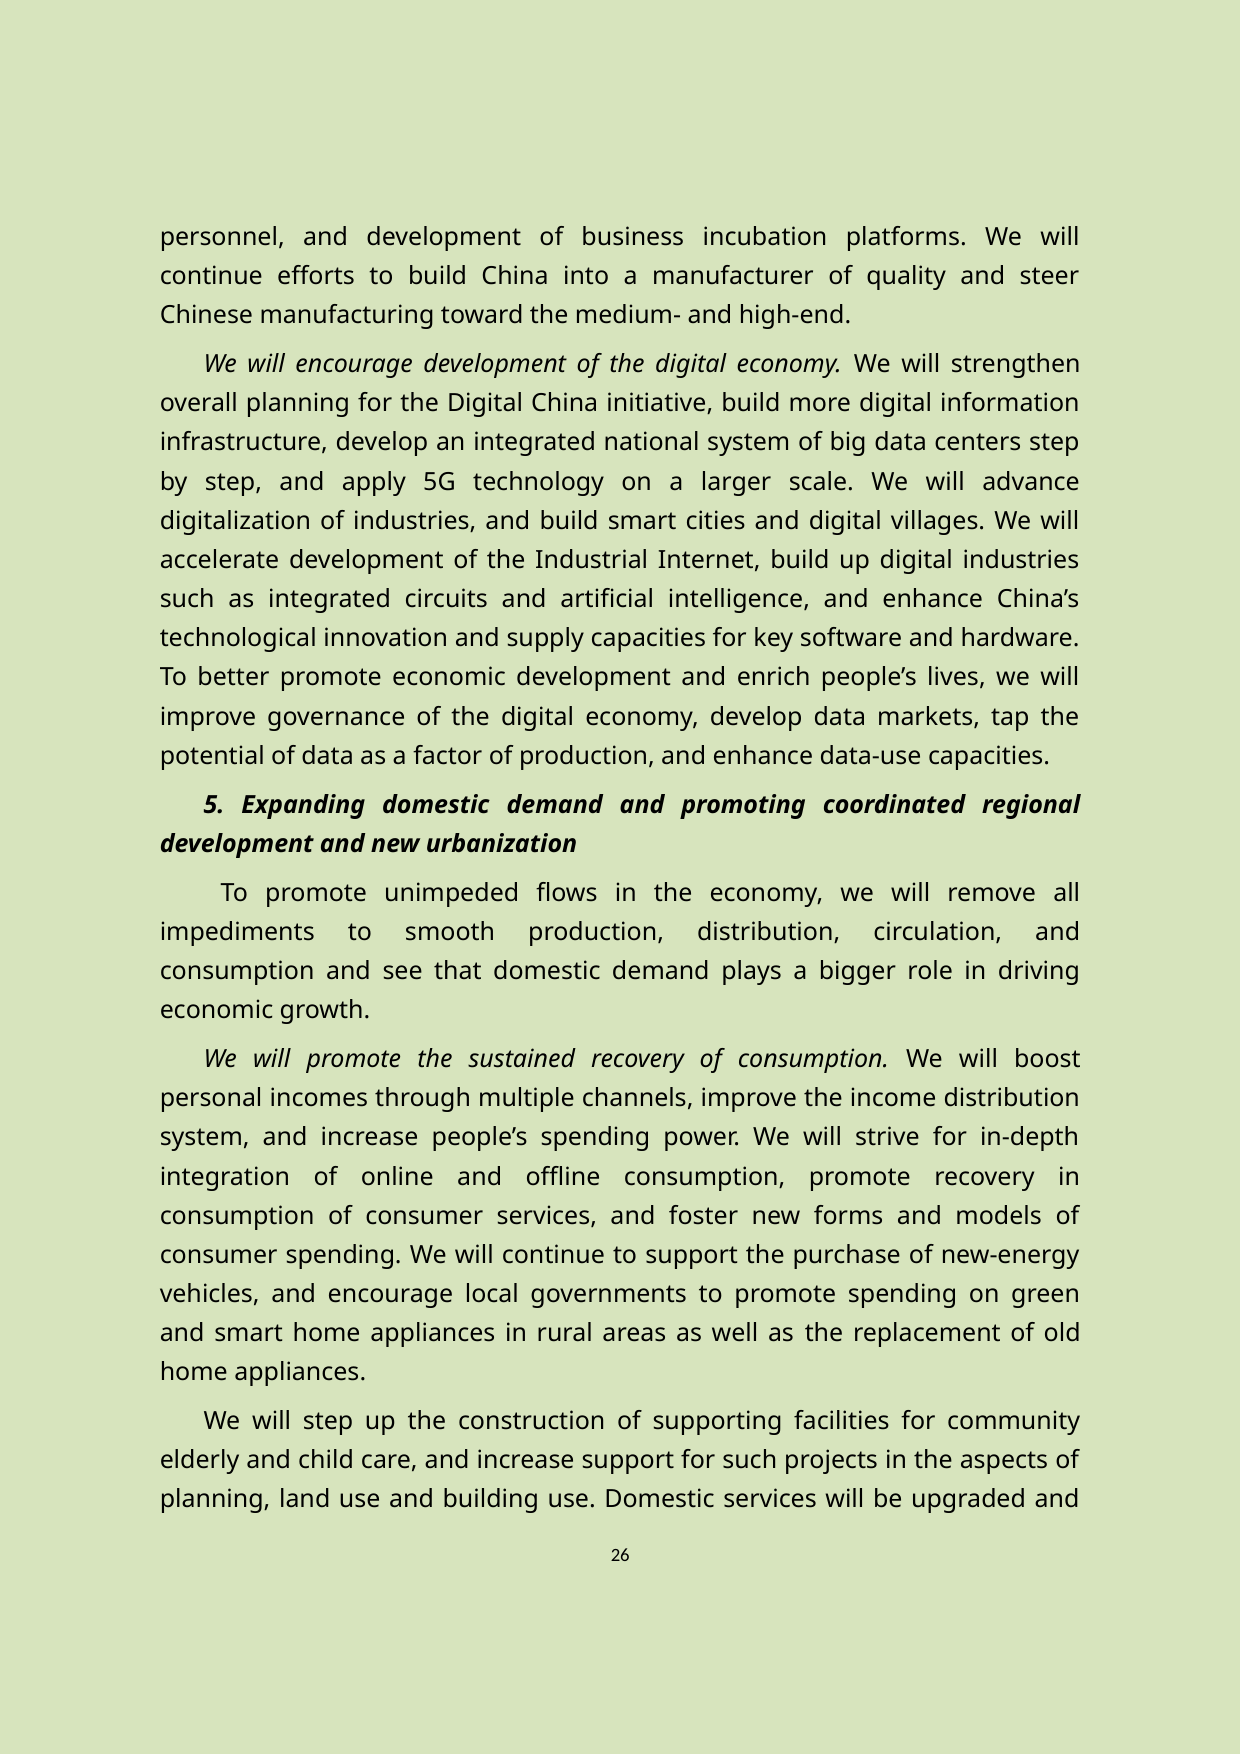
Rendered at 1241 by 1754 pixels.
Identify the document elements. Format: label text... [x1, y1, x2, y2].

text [159, 1403, 1081, 1515]
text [159, 218, 1081, 331]
text 5. Expanding domestic demand and promoting coordinated regional development and new urbanization [159, 786, 1081, 859]
text To promote unimpeded flows in the economy, we will remove all impediments to smooth production, distribution, circulation, and consumption and see that domestic demand plays a bigger role in driving economic growth. [159, 874, 1081, 1026]
text We will promote the sustained recovery of consumption. We will boost personal incomes through multiple channels, improve the income distribution system, and increase people’s spending power. We will strive for in-depth integration of online and offline consumption, promote recovery in consumption of consumer services, and foster new forms and models of consumer spending. We will continue to support the purchase of new-energy vehicles, and encourage local governments to promote spending on green and smart home appliances in rural areas as well as the replacement of old home appliances. [159, 1041, 1081, 1388]
text We will encourage development of the digital economy. We will strengthen overall planning for the Digital China initiative, build more digital information infrastructure, develop an integrated national system of big data centers step by step, and apply 5G technology on a larger scale. We will advance digitalization of industries, and build smart cities and digital villages. We will accelerate development of the Industrial Internet, build up digital industries such as integrated circuits and artificial intelligence, and enhance China’s technological innovation and supply capacities for key software and hardware. To better promote economic development and enrich people’s lives, we will improve governance of the digital economy, develop data markets, tap the potential of data as a factor of production, and enhance data-use capacities. [159, 346, 1081, 771]
